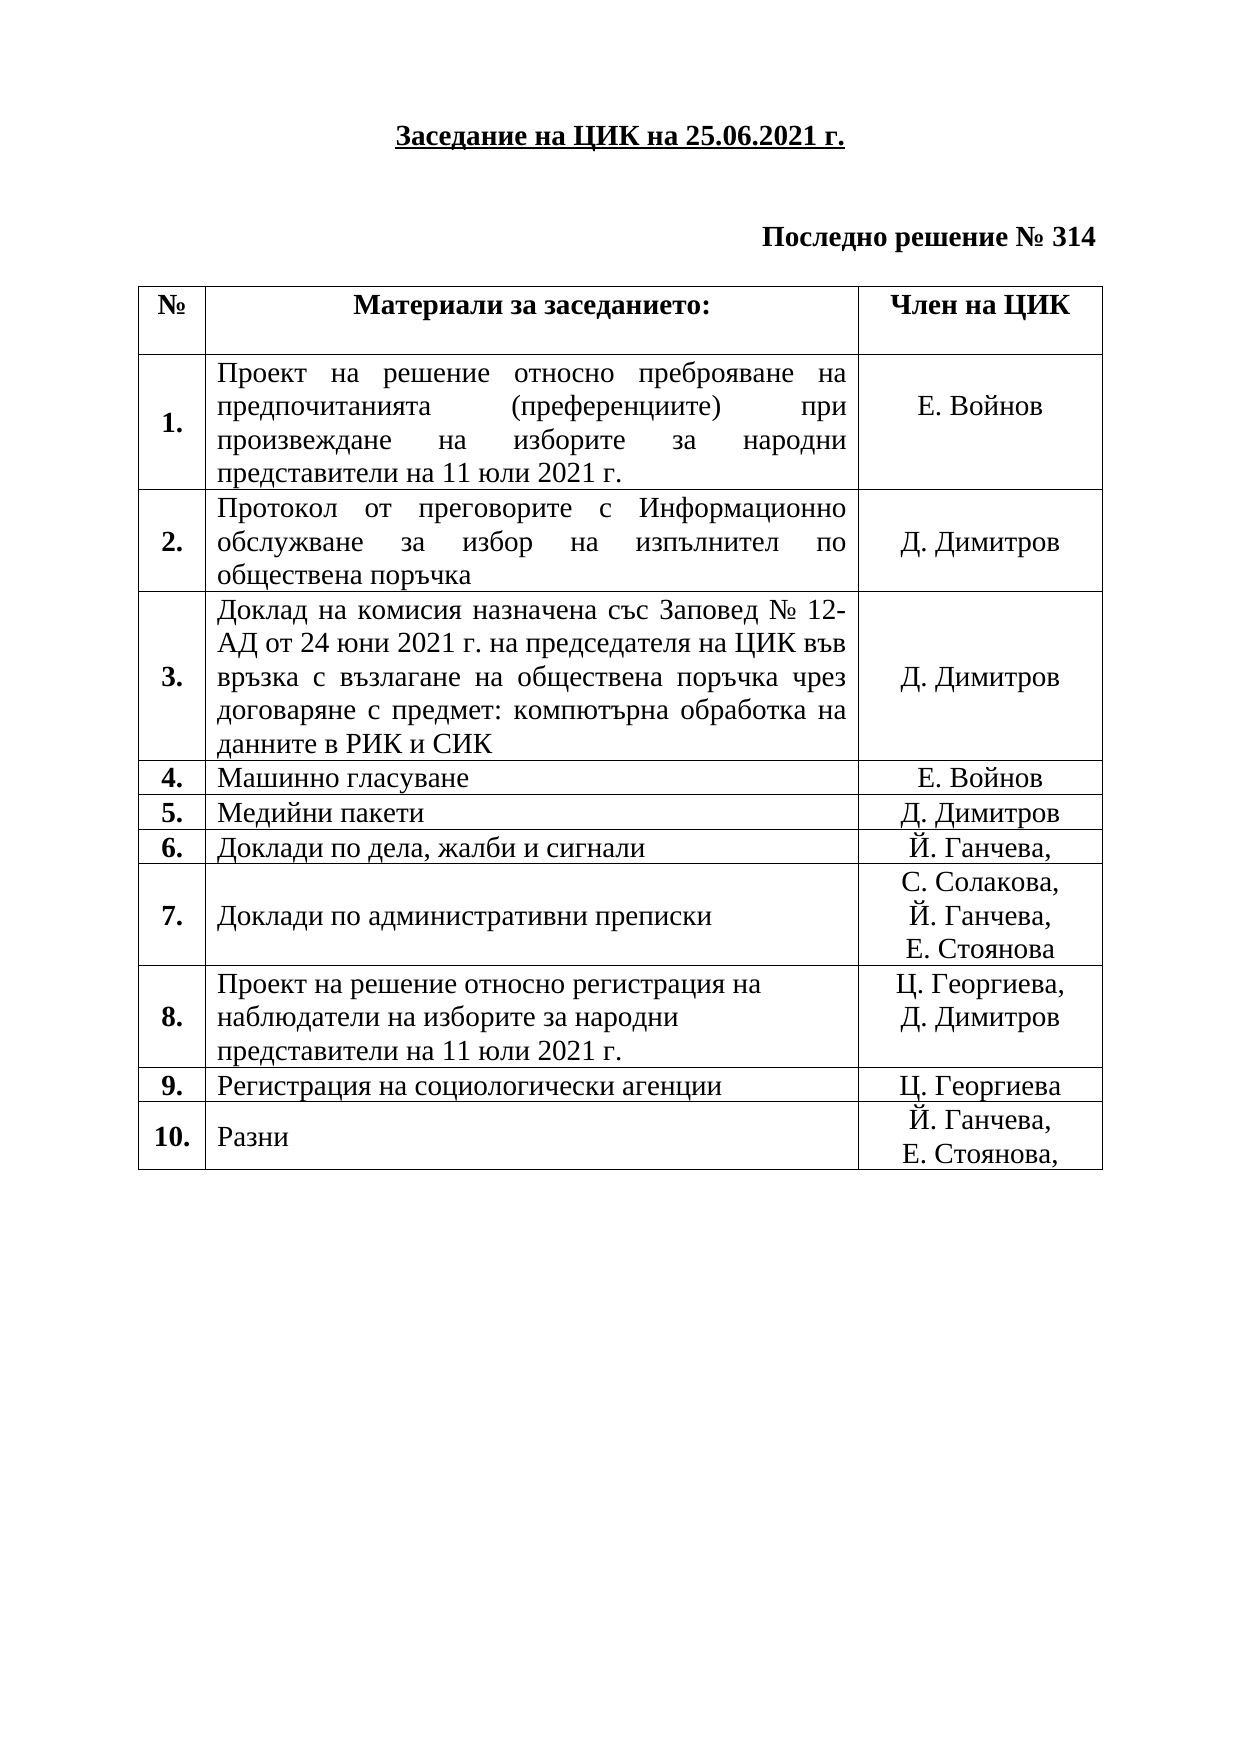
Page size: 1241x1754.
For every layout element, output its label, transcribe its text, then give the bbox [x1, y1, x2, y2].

text Последно решение № 314 [148, 219, 1096, 252]
table_cell Д. Димитров [859, 795, 1102, 829]
table_cell 9. [139, 1068, 205, 1101]
table_header Член на ЦИК [859, 287, 1102, 354]
table_cell Д. Димитров [859, 592, 1102, 759]
table_cell 7. [139, 864, 205, 965]
table_cell Й. Ганчева, Е. Стоянова, [859, 1102, 1102, 1169]
table_cell 4. [139, 761, 205, 794]
table_cell Медийни пакети [206, 795, 858, 829]
table_cell 3. [139, 592, 205, 759]
table_cell Регистрация на социологически агенции [206, 1068, 858, 1101]
table_cell Ц. Георгиева [859, 1068, 1102, 1101]
table_cell С. Солакова, Й. Ганчева, Е. Стоянова [859, 864, 1102, 965]
table_cell Й. Ганчева, [859, 830, 1102, 863]
table_header № [139, 287, 205, 354]
table_cell Доклад на комисия назначена със Заповед № 12-АД от 24 юни 2021 г. на председателя на ЦИК във връзка с възлагане на обществена поръчка чрез договаряне с предмет: компютърна обработка на данните в РИК и СИК [206, 592, 858, 759]
table_cell 1. [139, 355, 205, 489]
table_header Материали за заседанието: [206, 287, 858, 354]
table_cell Ц. Георгиева, Д. Димитров [859, 966, 1102, 1067]
table_cell Проект на решение относно регистрация на наблюдатели на изборите за народни представители на 11 юли 2021 г. [206, 966, 858, 1067]
table_cell Машинно гласуване [206, 761, 858, 794]
table_cell 5. [139, 795, 205, 829]
table_cell Доклади по дела, жалби и сигнали [206, 830, 858, 863]
table_cell 8. [139, 966, 205, 1067]
table_cell 10. [139, 1102, 205, 1169]
table_cell Доклади по административни преписки [206, 864, 858, 965]
table_cell Проект на решение относно преброяване на предпочитанията (преференциите) при произвеждане на изборите за народни представители на 11 юли 2021 г. [206, 355, 858, 489]
text Заседание на ЦИК на 25.06.2021 г. [148, 118, 1093, 152]
table_cell Д. Димитров [859, 490, 1102, 591]
table_cell Разни [206, 1102, 858, 1169]
table_cell Е. Войнов [859, 761, 1102, 794]
table_cell 6. [139, 830, 205, 863]
table_cell Е. Войнов [859, 355, 1102, 489]
table_cell 2. [139, 490, 205, 591]
table_cell Протокол от преговорите с Информационно обслужване за избор на изпълнител по обществена поръчка [206, 490, 858, 591]
